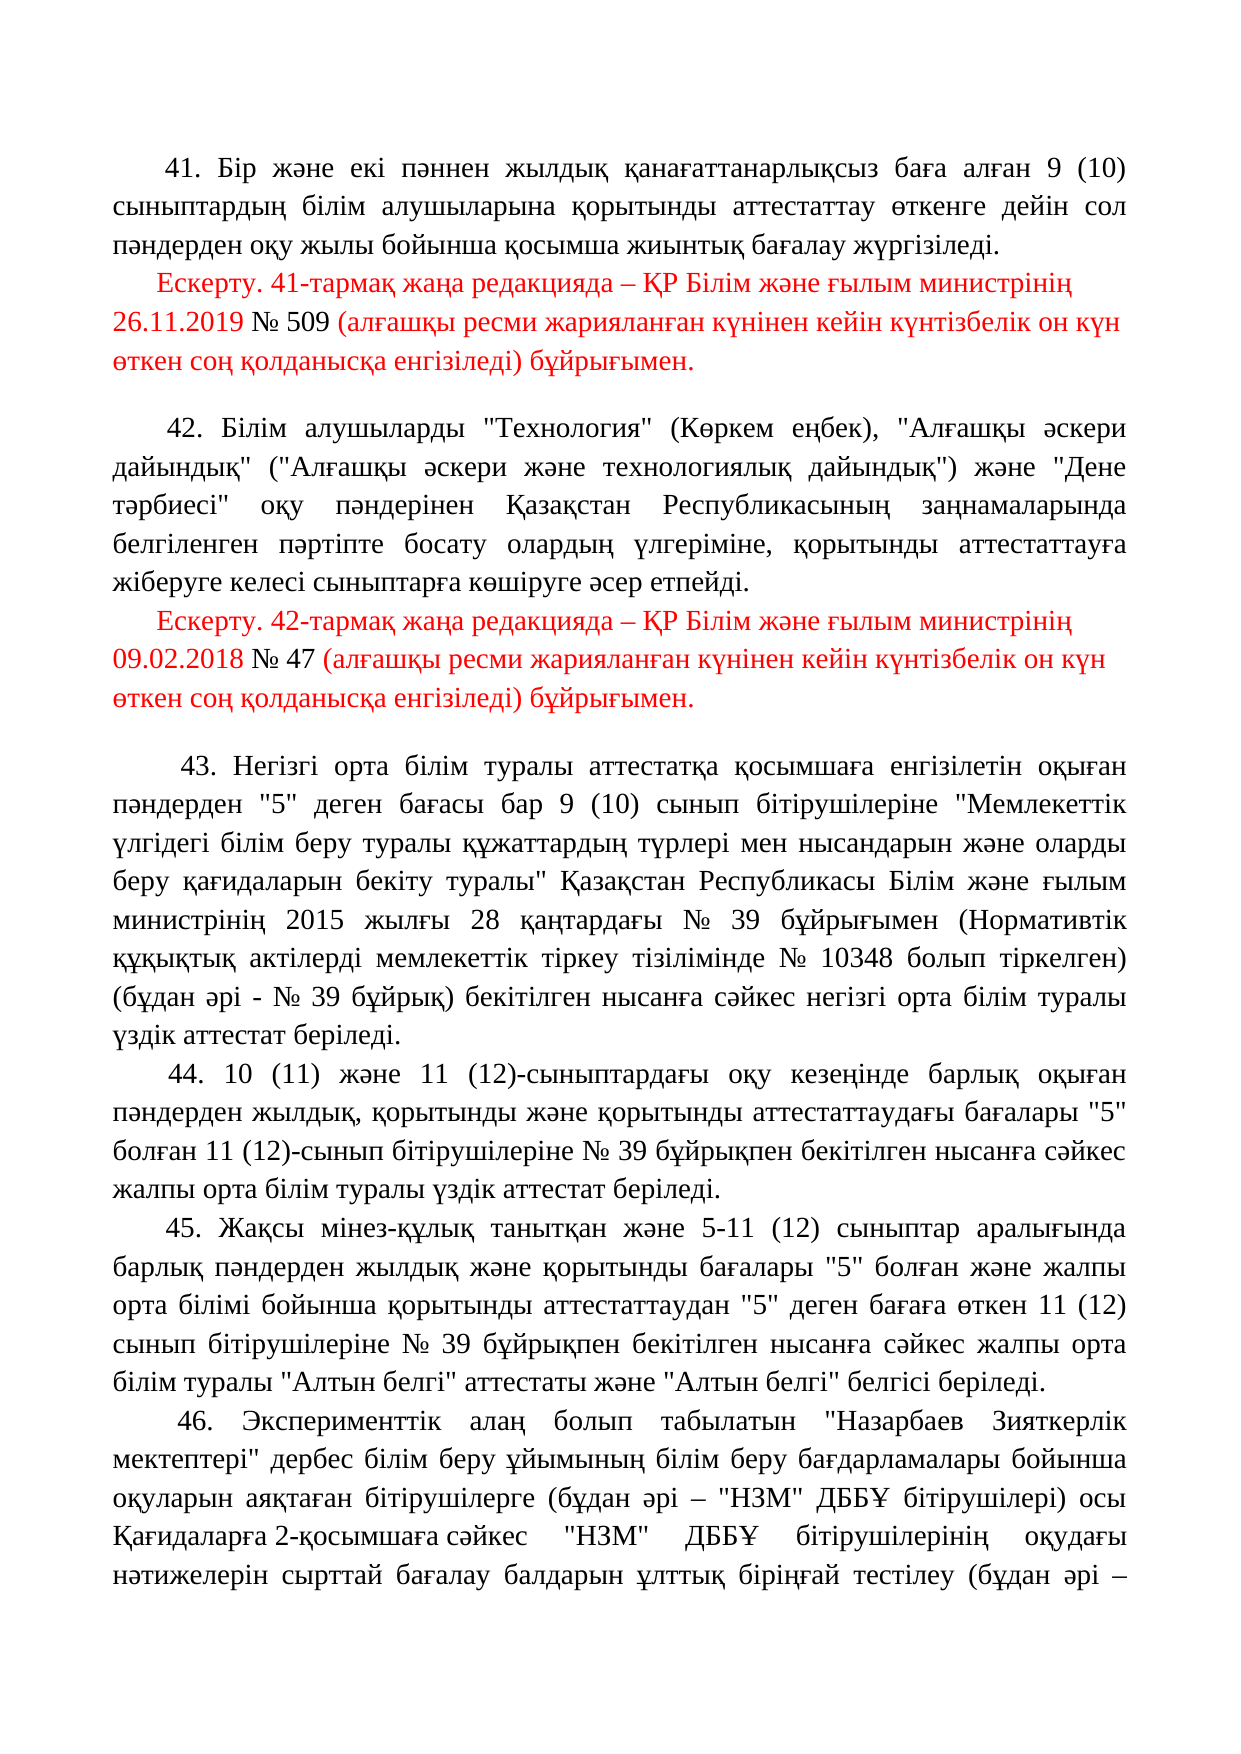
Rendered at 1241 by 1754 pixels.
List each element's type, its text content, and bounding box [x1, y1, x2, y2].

text Ескерту. 42-тармақ жаңа редакцияда – ҚР Білім және ғылым министрінің 09.02.2018 № 47 (алғашқы ресми жарияланған күнінен кейін күнтізбелік он күн өткен соң қолданысқа енгізіледі) бұйрығымен. [112, 603, 1128, 744]
text 41. Бір және екі пәннен жылдық қанағаттанарлықсыз баға алған 9 (10) сыныптардың білім алушыларына қорытынды аттестаттау өткенге дейін сол пәндерден оқу жылы бойынша қосымша жиынтық бағалау жүргізіледі. [112, 150, 1128, 261]
text 45. Жақсы мінез-құлық танытқан және 5-11 (12) сыныптар аралығында барлық пәндерден жылдық және қорытынды бағалары "5" болған және жалпы орта білімі бойынша қорытынды аттестаттаудан "5" деген бағаға өткен 11 (12) сынып бітірушілеріне № 39 бұйрықпен бекітілген нысанға сәйкес жалпы орта білім туралы "Алтын белгі" аттестаты және "Алтын белгі" белгісі беріледі. [112, 1210, 1128, 1398]
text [112, 1403, 1128, 1591]
text 44. 10 (11) және 11 (12)-сыныптардағы оқу кезеңінде барлық оқыған пәндерден жылдық, қорытынды және қорытынды аттестаттаудағы бағалары "5" болған 11 (12)-сынып бітірушілеріне № 39 бұйрықпен бекітілген нысанға сәйкес жалпы орта білім туралы үздік аттестат беріледі. [112, 1056, 1128, 1205]
text Ескерту. 41-тармақ жаңа редакцияда – ҚР Білім және ғылым министрінің 26.11.2019 № 509 (алғашқы ресми жарияланған күнінен кейін күнтізбелік он күн өткен соң қолданысқа енгізіледі) бұйрығымен. [112, 266, 1128, 406]
text 43. Негізгі орта білім туралы аттестатқа қосымшаға енгізілетін оқыған пәндерден "5" деген бағасы бар 9 (10) сынып бітірушілеріне "Мемлекеттік үлгідегі білім беру туралы құжаттардың түрлері мен нысандарын және оларды беру қағидаларын бекіту туралы" Қазақстан Республикасы Білім және ғылым министрінің 2015 жылғы 28 қаңтардағы № 39 бұйрығымен (Нормативтік құқықтық актілерді мемлекеттік тіркеу тізілімінде № 10348 болып тіркелген) (бұдан әрі - № 39 бұйрық) бекітілген нысанға сәйкес негізгі орта білім туралы үздік аттестат беріледі. [112, 748, 1128, 1051]
text 42. Білім алушыларды "Технология" (Көркем еңбек), "Алғашқы әскери дайындық" ("Алғашқы әскери және технологиялық дайындық") және "Дене тәрбиесі" оқу пәндерінен Қазақстан Республикасының заңнамаларында белгіленген пәртіпте босату олардың үлгеріміне, қорытынды аттестаттауға жіберуге келесі сыныптарға көшіруге әсер етпейді. [112, 410, 1128, 598]
